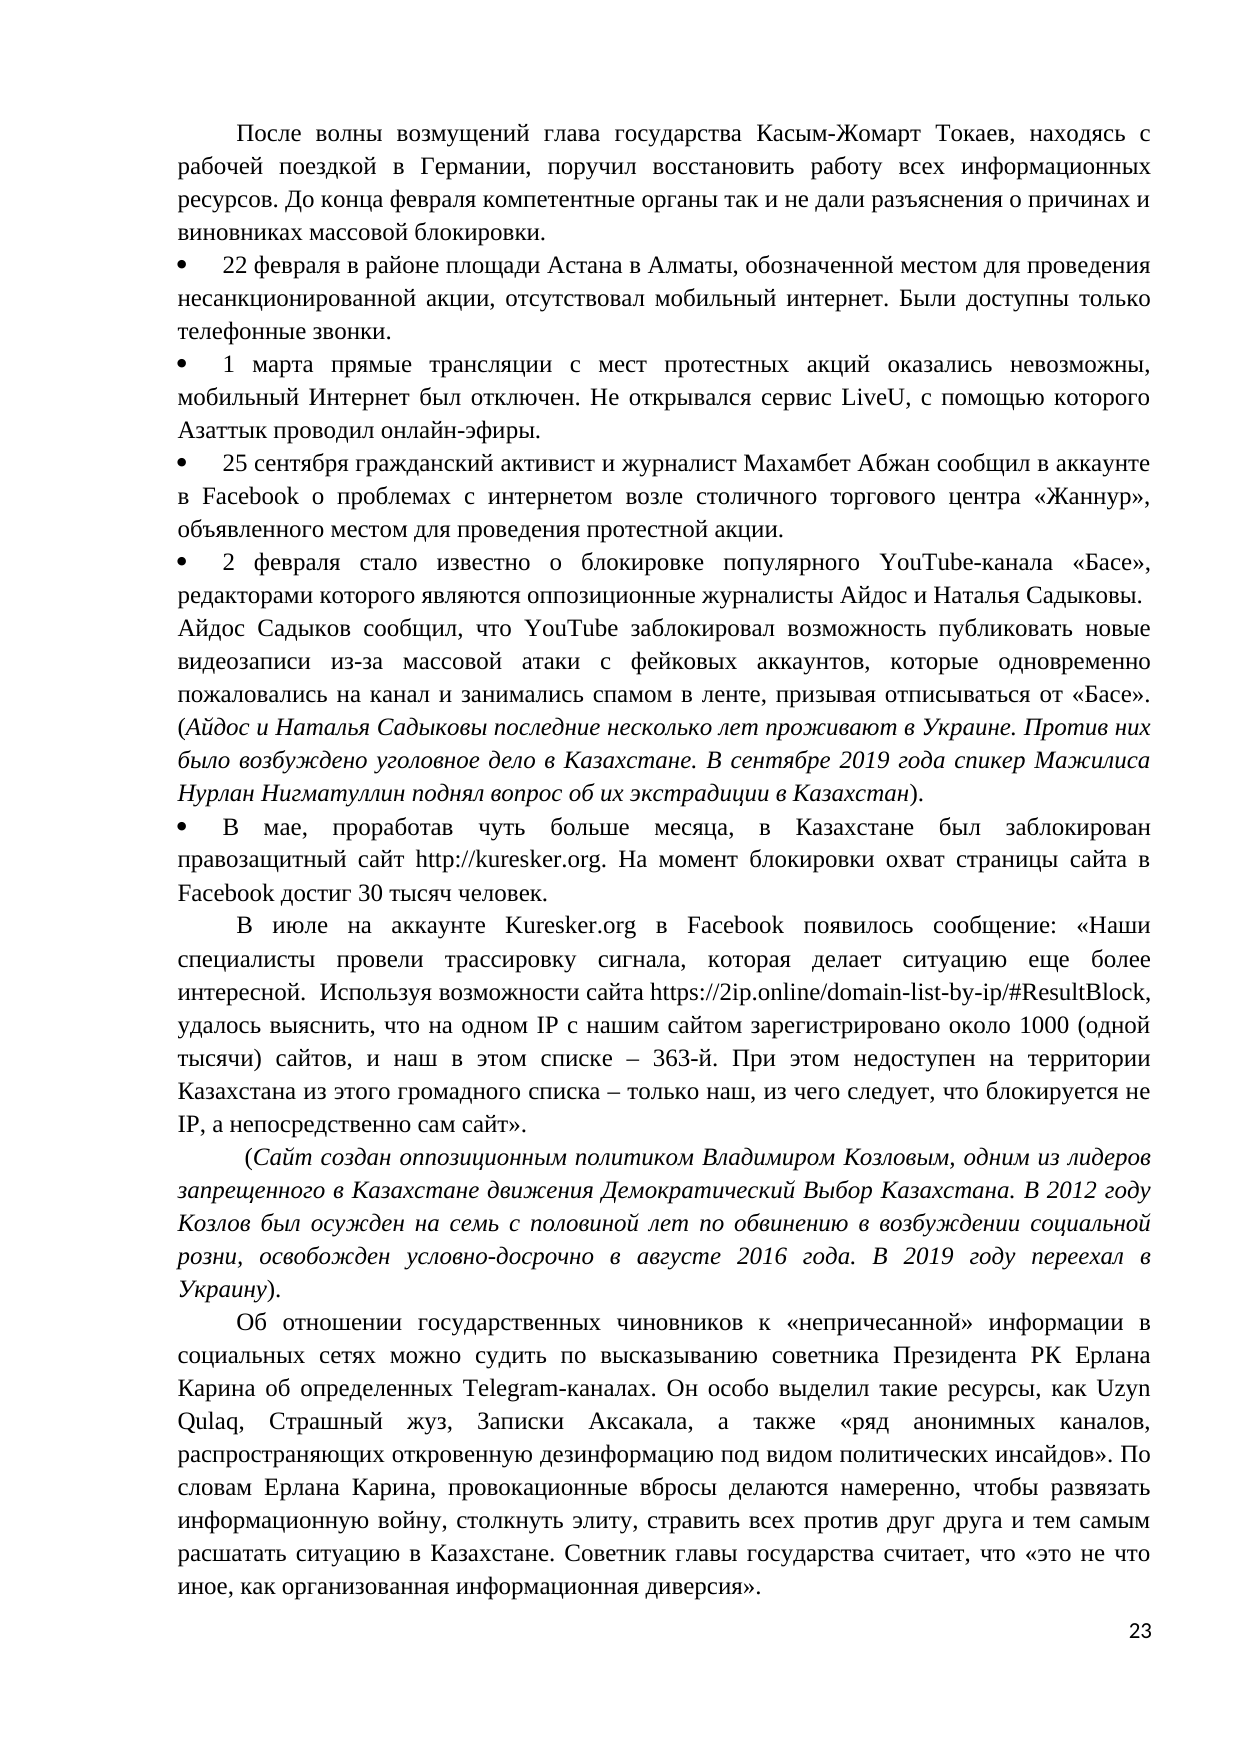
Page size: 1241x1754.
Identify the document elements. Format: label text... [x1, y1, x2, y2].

list 1 марта прямые трансляции с мест протестных акций оказались невозможны, мобильный Интернет был отключен. Не открывался сервис LiveU, с помощью которого Азаттык проводил онлайн-эфиры. [177, 349, 1152, 444]
list Айдос Садыков сообщил, что YouTube заблокировал возможность публиковать новые видеозаписи из-за массовой атаки с фейковых аккаунтов, которые одновременно пожаловались на канал и занимались спамом в ленте, призывая отписываться от «Басе». (Айдос и Наталья Садыковы последние несколько лет проживают в Украине. Против них было возбуждено уголовное дело в Казахстане. В сентябре 2019 года спикер Мажилиса Нурлан Нигматуллин поднял вопрос об их экстрадиции в Казахстан). [177, 613, 1152, 807]
text После волны возмущений глава государства Касым-Жомарт Токаев, находясь с рабочей поездкой в Германии, поручил восстановить работу всех информационных ресурсов. До конца февраля компетентные органы так и не дали разъяснения о причинах и виновниках массовой блокировки. [177, 118, 1152, 246]
list 22 февраля в районе площади Астана в Алматы, обозначенной местом для проведения несанкционированной акции, отсутствовал мобильный интернет. Были доступны только телефонные звонки. [177, 250, 1152, 345]
text (Сайт создан оппозиционным политиком Владимиром Козловым, одним из лидеров запрещенного в Казахстане движения Демократический Выбор Казахстана. В 2012 году Козлов был осужден на семь с половиной лет по обвинению в возбуждении социальной розни, освобожден условно-досрочно в августе 2016 года. В 2019 году переехал в Украину). [177, 1142, 1152, 1303]
text Об отношении государственных чиновников к «непричесанной» информации в социальных сетях можно судить по высказыванию советника Президента РК Ерлана Карина об определенных Telegram-каналах. Он особо выделил такие ресурсы, как Uzyn Qulaq, Страшный жуз, Записки Аксакала, а также «ряд анонимных каналов, распространяющих откровенную дезинформацию под видом политических инсайдов». По словам Ерлана Карина, провокационные вбросы делаются намеренно, чтобы развязать информационную войну, столкнуть элиту, стравить всех против друг друга и тем самым расшатать ситуацию в Казахстане. Советник главы государства считает, что «это не что иное, как организованная информационная диверсия». [177, 1307, 1152, 1600]
text В июле на аккаунте Kuresker.org в Facebook появилось сообщение: «Наши специалисты провели трассировку сигнала, которая делает ситуацию еще более интересной. Используя возможности сайта https://2ip.online/domain-list-by-ip/#ResultBlock, удалось выяснить, что на одном IP с нашим сайтом зарегистрировано около 1000 (одной тысячи) сайтов, и наш в этом списке – 363-й. При этом недоступен на территории Казахстана из этого громадного списка – только наш, из чего следует, что блокируется не IP, а непосредственно сам сайт». [177, 911, 1152, 1137]
list 25 сентября гражданский активист и журналист Махамбет Абжан сообщил в аккаунте в Facebook о проблемах с интернетом возле столичного торгового центра «Жаннур», объявленного местом для проведения протестной акции. [177, 448, 1152, 543]
list 2 февраля стало известно о блокировке популярного YouTube-канала «Басе», редакторами которого являются оппозиционные журналисты Айдос и Наталья Садыковы. [177, 547, 1152, 609]
list В мае, проработав чуть больше месяца, в Казахстане был заблокирован правозащитный сайт http://kuresker.org. На момент блокировки охват страницы сайта в Facebook достиг 30 тысяч человек. [177, 812, 1152, 906]
